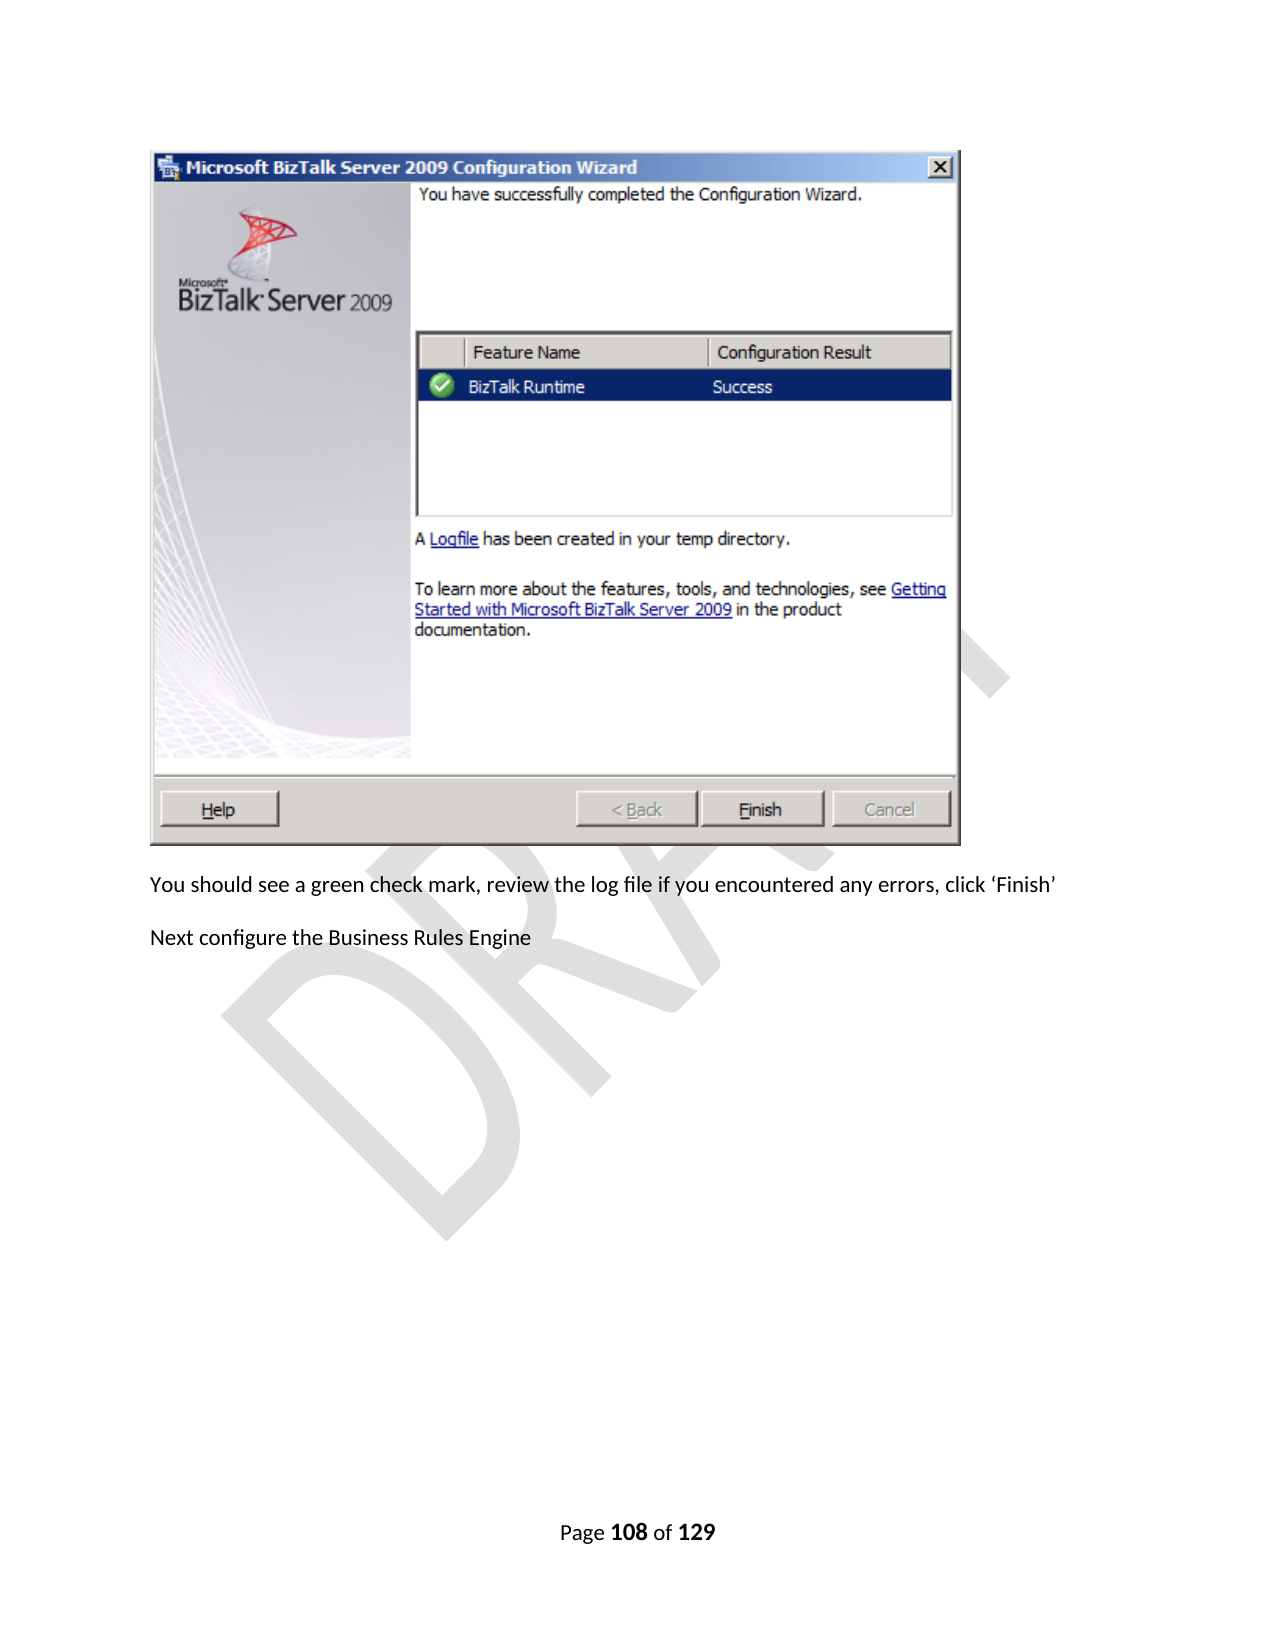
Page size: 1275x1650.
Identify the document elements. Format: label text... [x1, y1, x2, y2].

text Next configure the Business Rules Engine [150, 923, 1125, 951]
text You should see a green check mark, review the log file if you encountered any errors, click ‘Finish’ [150, 870, 1125, 898]
picture [150, 150, 961, 846]
